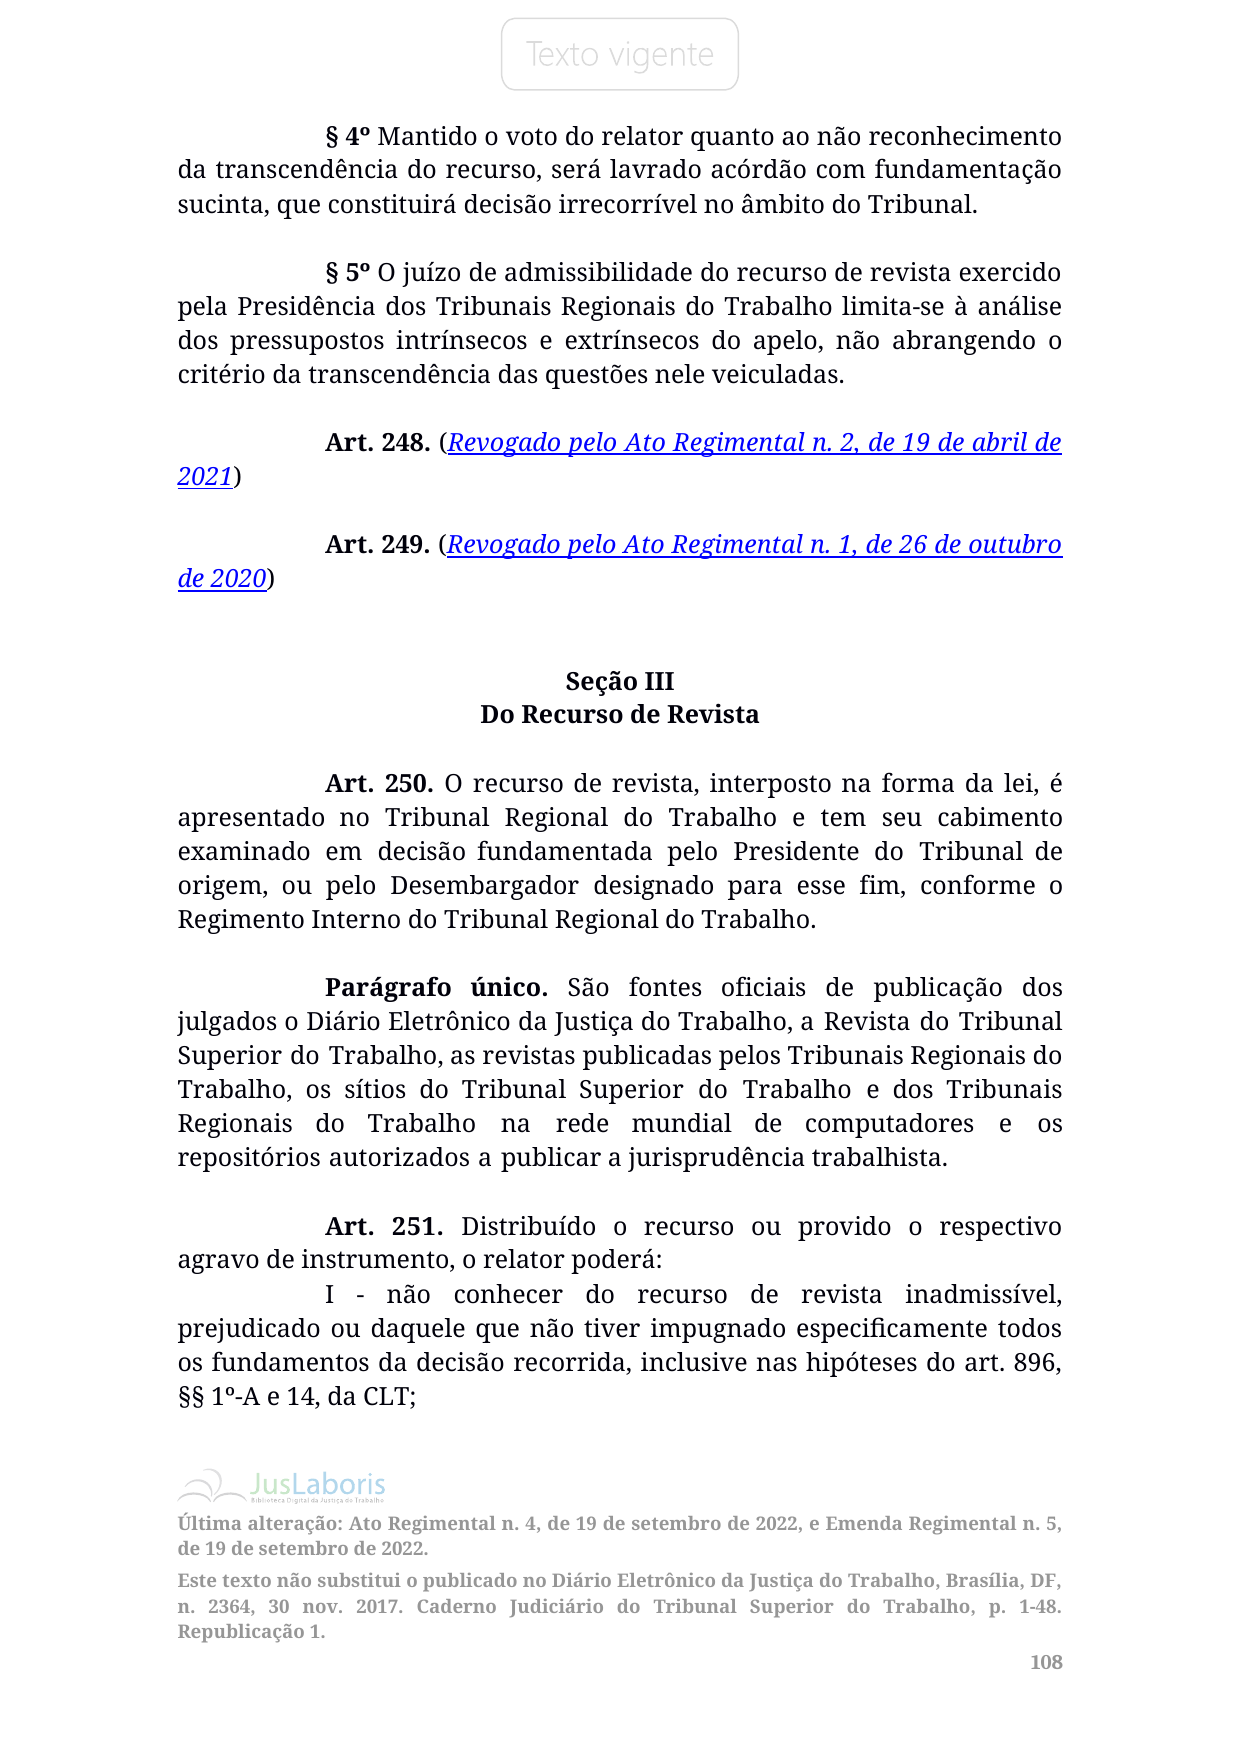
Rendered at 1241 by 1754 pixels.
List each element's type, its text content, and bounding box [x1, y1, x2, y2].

subtitle Seção III [177, 663, 1063, 697]
text § 4º Mantido o voto do relator quanto ao não reconhecimento da transcendência do recurso, será lavrado acórdão com fundamentação sucinta, que constituirá decisão irrecorrível no âmbito do Tribunal. [177, 118, 1063, 220]
text Art. 250. O recurso de revista, interposto na forma da lei, é apresentado no Tribunal Regional do Trabalho e tem seu cabimento examinado em decisão fundamentada pelo Presidente do Tribunal de origem, ou pelo Desembargador designado para esse fim, conforme o Regimento Interno do Tribunal Regional do Trabalho. [177, 765, 1063, 936]
text Art. 249. (Revogado pelo Ato Regimental n. 1, de 26 de outubro de 2020) [177, 527, 1063, 595]
text § 5º O juízo de admissibilidade do recurso de revista exercido pela Presidência dos Tribunais Regionais do Trabalho limita-se à análise dos pressupostos intrínsecos e extrínsecos do apelo, não abrangendo o critério da transcendência das questões nele veiculadas. [177, 254, 1063, 391]
text Art. 251. Distribuído o recurso ou provido o respectivo agravo de instrumento, o relator poderá: [177, 1208, 1063, 1276]
subtitle Do Recurso de Revista [177, 697, 1063, 731]
text Art. 248. (Revogado pelo Ato Regimental n. 2, de 19 de abril de 2021) [177, 425, 1063, 493]
text I - não conhecer do recurso de revista inadmissível, prejudicado ou daquele que não tiver impugnado especificamente todos os fundamentos da decisão recorrida, inclusive nas hipóteses do art. 896, §§ 1º-A e 14, da CLT; [177, 1276, 1063, 1412]
text Parágrafo único. São fontes oficiais de publicação dos julgados o Diário Eletrônico da Justiça do Trabalho, a Revista do Tribunal Superior do Trabalho, as revistas publicadas pelos Tribunais Regionais do Trabalho, os sítios do Tribunal Superior do Trabalho e dos Tribunais Regionais do Trabalho na rede mundial de computadores e os repositórios autorizados a publicar a jurisprudência trabalhista. [177, 970, 1063, 1174]
